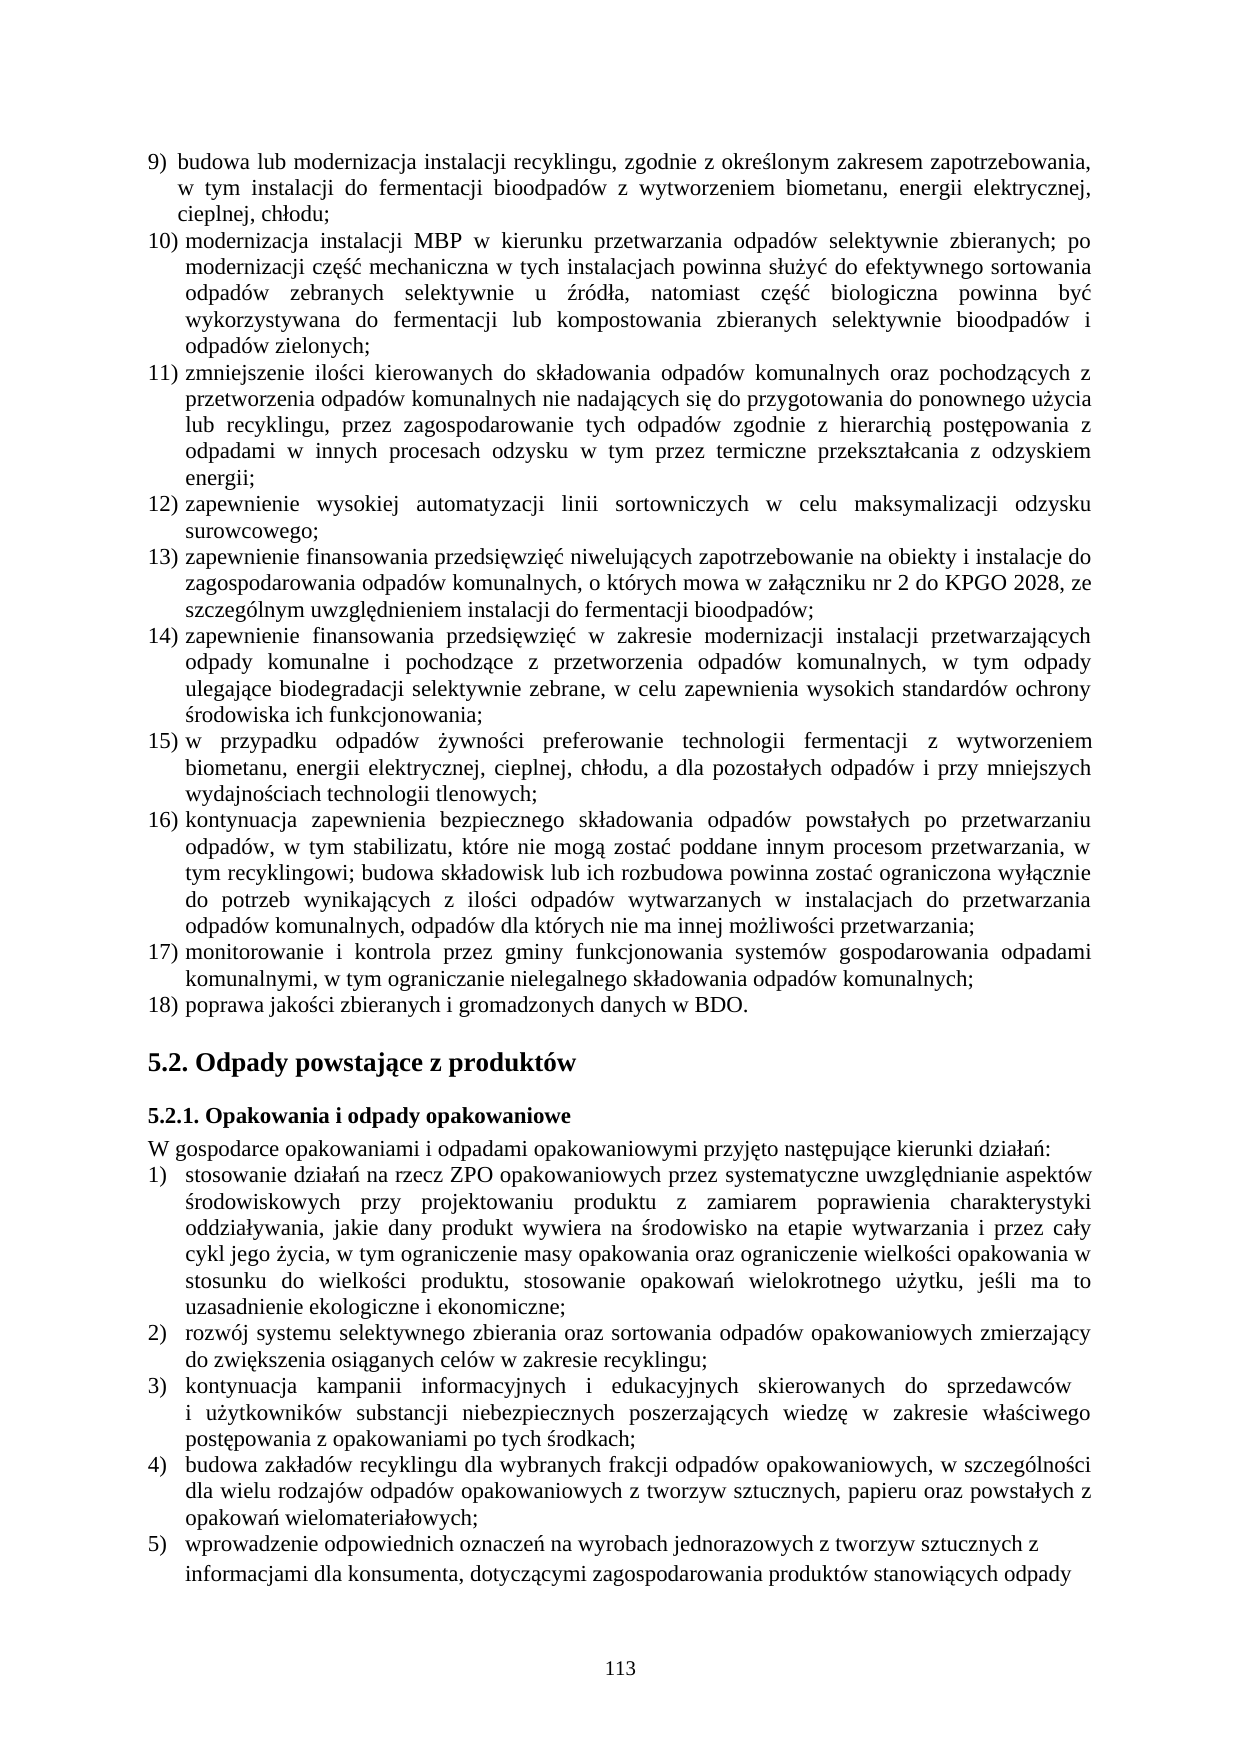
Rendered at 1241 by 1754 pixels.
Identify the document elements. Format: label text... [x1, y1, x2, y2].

list zmniejszenie ilości kierowanych do składowania odpadów komunalnych oraz pochodzących z przetworzenia odpadów komunalnych nie nadających się do przygotowania do ponownego użycia lub recyklingu, przez zagospodarowanie tych odpadów zgodnie z hierarchią postępowania z odpadami w innych procesach odzysku w tym przez termiczne przekształcania z odzyskiem energii; [148, 358, 1092, 490]
list stosowanie działań na rzecz ZPO opakowaniowych przez systematyczne uwzględnianie aspektów środowiskowych przy projektowaniu produktu z zamiarem poprawienia charakterystyki oddziaływania, jakie dany produkt wywiera na środowisko na etapie wytwarzania i przez cały cykl jego życia, w tym ograniczenie masy opakowania oraz ograniczenie wielkości opakowania w stosunku do wielkości produktu, stosowanie opakowań wielokrotnego użytku, jeśli ma to uzasadnienie ekologiczne i ekonomiczne; [148, 1161, 1092, 1319]
list w przypadku odpadów żywności preferowanie technologii fermentacji z wytworzeniem biometanu, energii elektrycznej, cieplnej, chłodu, a dla pozostałych odpadów i przy mniejszych wydajnościach technologii tlenowych; [148, 727, 1092, 807]
list kontynuacja zapewnienia bezpiecznego składowania odpadów powstałych po przetwarzaniu odpadów, w tym stabilizatu, które nie mogą zostać poddane innym procesom przetwarzania, w tym recyklingowi; budowa składowisk lub ich rozbudowa powinna zostać ograniczona wyłącznie do potrzeb wynikających z ilości odpadów wytwarzanych w instalacjach do przetwarzania odpadów komunalnych, odpadów dla których nie ma innej możliwości przetwarzania; [148, 807, 1092, 938]
list budowa zakładów recyklingu dla wybranych frakcji odpadów opakowaniowych, w szczególności dla wielu rodzajów odpadów opakowaniowych z tworzyw sztucznych, papieru oraz powstałych z opakowań wielomateriałowych; [148, 1451, 1092, 1530]
list monitorowanie i kontrola przez gminy funkcjonowania systemów gospodarowania odpadami komunalnymi, w tym ograniczanie nielegalnego składowania odpadów komunalnych; [148, 938, 1092, 991]
list budowa lub modernizacja instalacji recyklingu, zgodnie z określonym zakresem zapotrzebowania, w tym instalacji do fermentacji bioodpadów z wytworzeniem biometanu, energii elektrycznej, cieplnej, chłodu; [148, 148, 1092, 227]
list zapewnienie finansowania przedsięwzięć w zakresie modernizacji instalacji przetwarzających odpady komunalne i pochodzące z przetworzenia odpadów komunalnych, w tym odpady ulegające biodegradacji selektywnie zebrane, w celu zapewnienia wysokich standardów ochrony środowiska ich funkcjonowania; [148, 622, 1092, 727]
list kontynuacja kampanii informacyjnych i edukacyjnych skierowanych do sprzedawców i użytkowników substancji niebezpiecznych poszerzających wiedzę w zakresie właściwego postępowania z opakowaniami po tych środkach; [148, 1372, 1092, 1451]
list poprawa jakości zbieranych i gromadzonych danych w BDO. [148, 991, 1092, 1017]
subtitle 5.2.1. Opakowania i odpady opakowaniowe [148, 1102, 1092, 1129]
list zapewnienie wysokiej automatyzacji linii sortowniczych w celu maksymalizacji odzysku surowcowego; [148, 490, 1092, 543]
list zapewnienie finansowania przedsięwzięć niwelujących zapotrzebowanie na obiekty i instalacje do zagospodarowania odpadów komunalnych, o których mowa w załączniku nr 2 do KPGO 2028, ze szczególnym uwzględnieniem instalacji do fermentacji bioodpadów; [148, 543, 1092, 622]
subtitle 5.2. Odpady powstające z produktów [148, 1046, 1092, 1077]
list rozwój systemu selektywnego zbierania oraz sortowania odpadów opakowaniowych zmierzający do zwiększenia osiąganych celów w zakresie recyklingu; [148, 1319, 1092, 1372]
text W gospodarce opakowaniami i odpadami opakowaniowymi przyjęto następujące kierunki działań: [148, 1135, 1092, 1161]
list modernizacja instalacji MBP w kierunku przetwarzania odpadów selektywnie zbieranych; po modernizacji część mechaniczna w tych instalacjach powinna służyć do efektywnego sortowania odpadów zebranych selektywnie u źródła, natomiast część biologiczna powinna być wykorzystywana do fermentacji lub kompostowania zbieranych selektywnie bioodpadów i odpadów zielonych; [148, 227, 1092, 358]
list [148, 1530, 1092, 1587]
